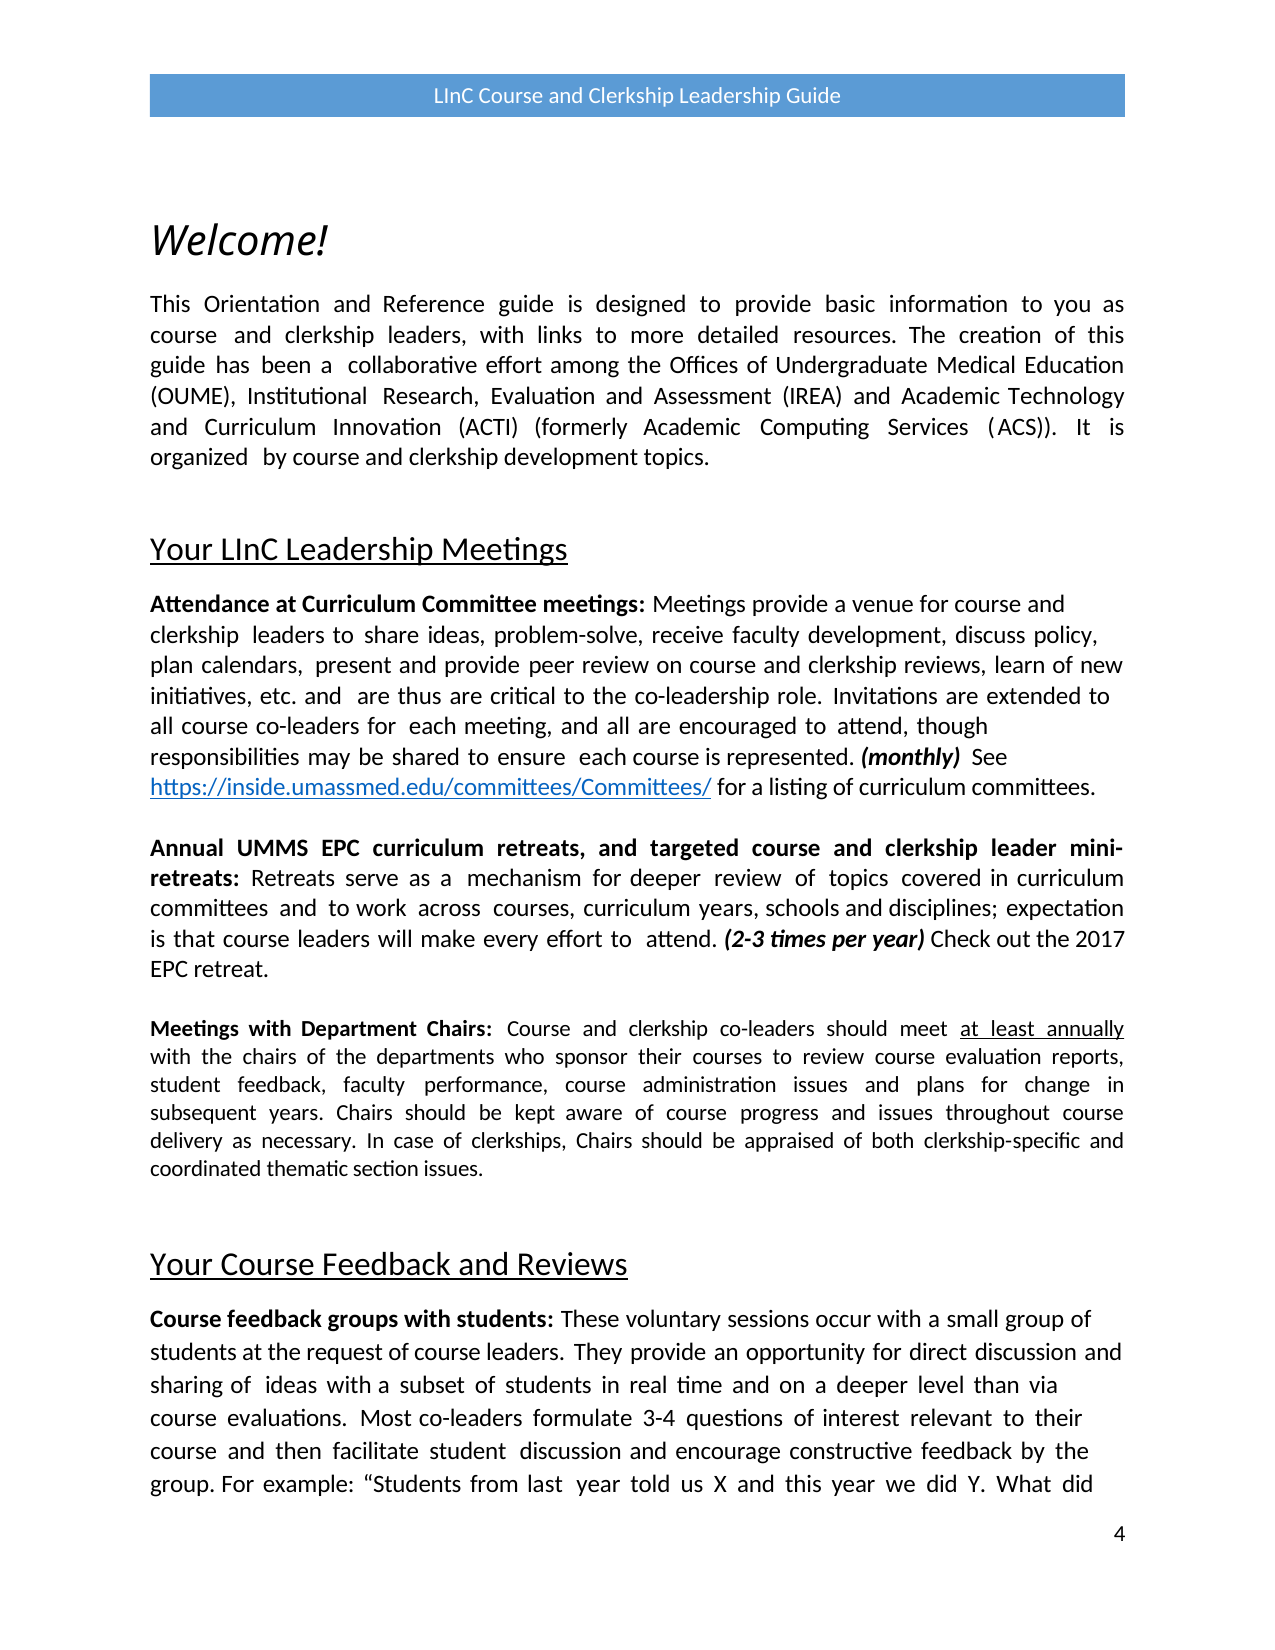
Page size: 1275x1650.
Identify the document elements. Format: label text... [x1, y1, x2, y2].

text Your Course Feedback and Reviews [150, 1243, 1125, 1284]
text Annual UMMS EPC curriculum retreats, and targeted course and clerkship leader mini-retreats: Retreats serve as a mechanism for deeper review of topics covered in curriculum committees and to work across courses, curriculum years, schools and disciplines; expectation is that course leaders will make every effort to attend. (2-3 times per year) Check out the 2017 EPC retreat. [150, 832, 1125, 984]
text Your LInC Leadership Meetings [150, 528, 1125, 568]
text This Orientation and Reference guide is designed to provide basic information to you as course and clerkship leaders, with links to more detailed resources. The creation of this guide has been a collaborative effort among the Offices of Undergraduate Medical Education (OUME), Institutional Research, Evaluation and Assessment (IREA) and Academic Technology and Curriculum Innovation (ACTI) (formerly Academic Computing Services (ACS)). It is organized by course and clerkship development topics. [150, 288, 1125, 472]
text Meetings with Department Chairs: Course and clerkship co-leaders should meet at least annually with the chairs of the departments who sponsor their courses to review course evaluation reports, student feedback, faculty performance, course administration issues and plans for change in subsequent years. Chairs should be kept aware of course progress and issues throughout course delivery as necessary. In case of clerkships, Chairs should be appraised of both clerkship-specific and coordinated thematic section issues. [150, 1014, 1125, 1182]
text Welcome! [150, 211, 1125, 267]
text Attendance at Curriculum Committee meetings: Meetings provide a venue for course and clerkship leaders to share ideas, problem-solve, receive faculty development, discuss policy, plan calendars, present and provide peer review on course and clerkship reviews, learn of new initiatives, etc. and are thus are critical to the co-leadership role. Invitations are extended to all course co-leaders for each meeting, and all are encouraged to attend, though responsibilities may be shared to ensure each course is represented. (monthly) See https://inside.umassmed.edu/committees/Committees/ for a listing of curriculum committees. [150, 588, 1125, 802]
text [150, 1304, 1125, 1499]
